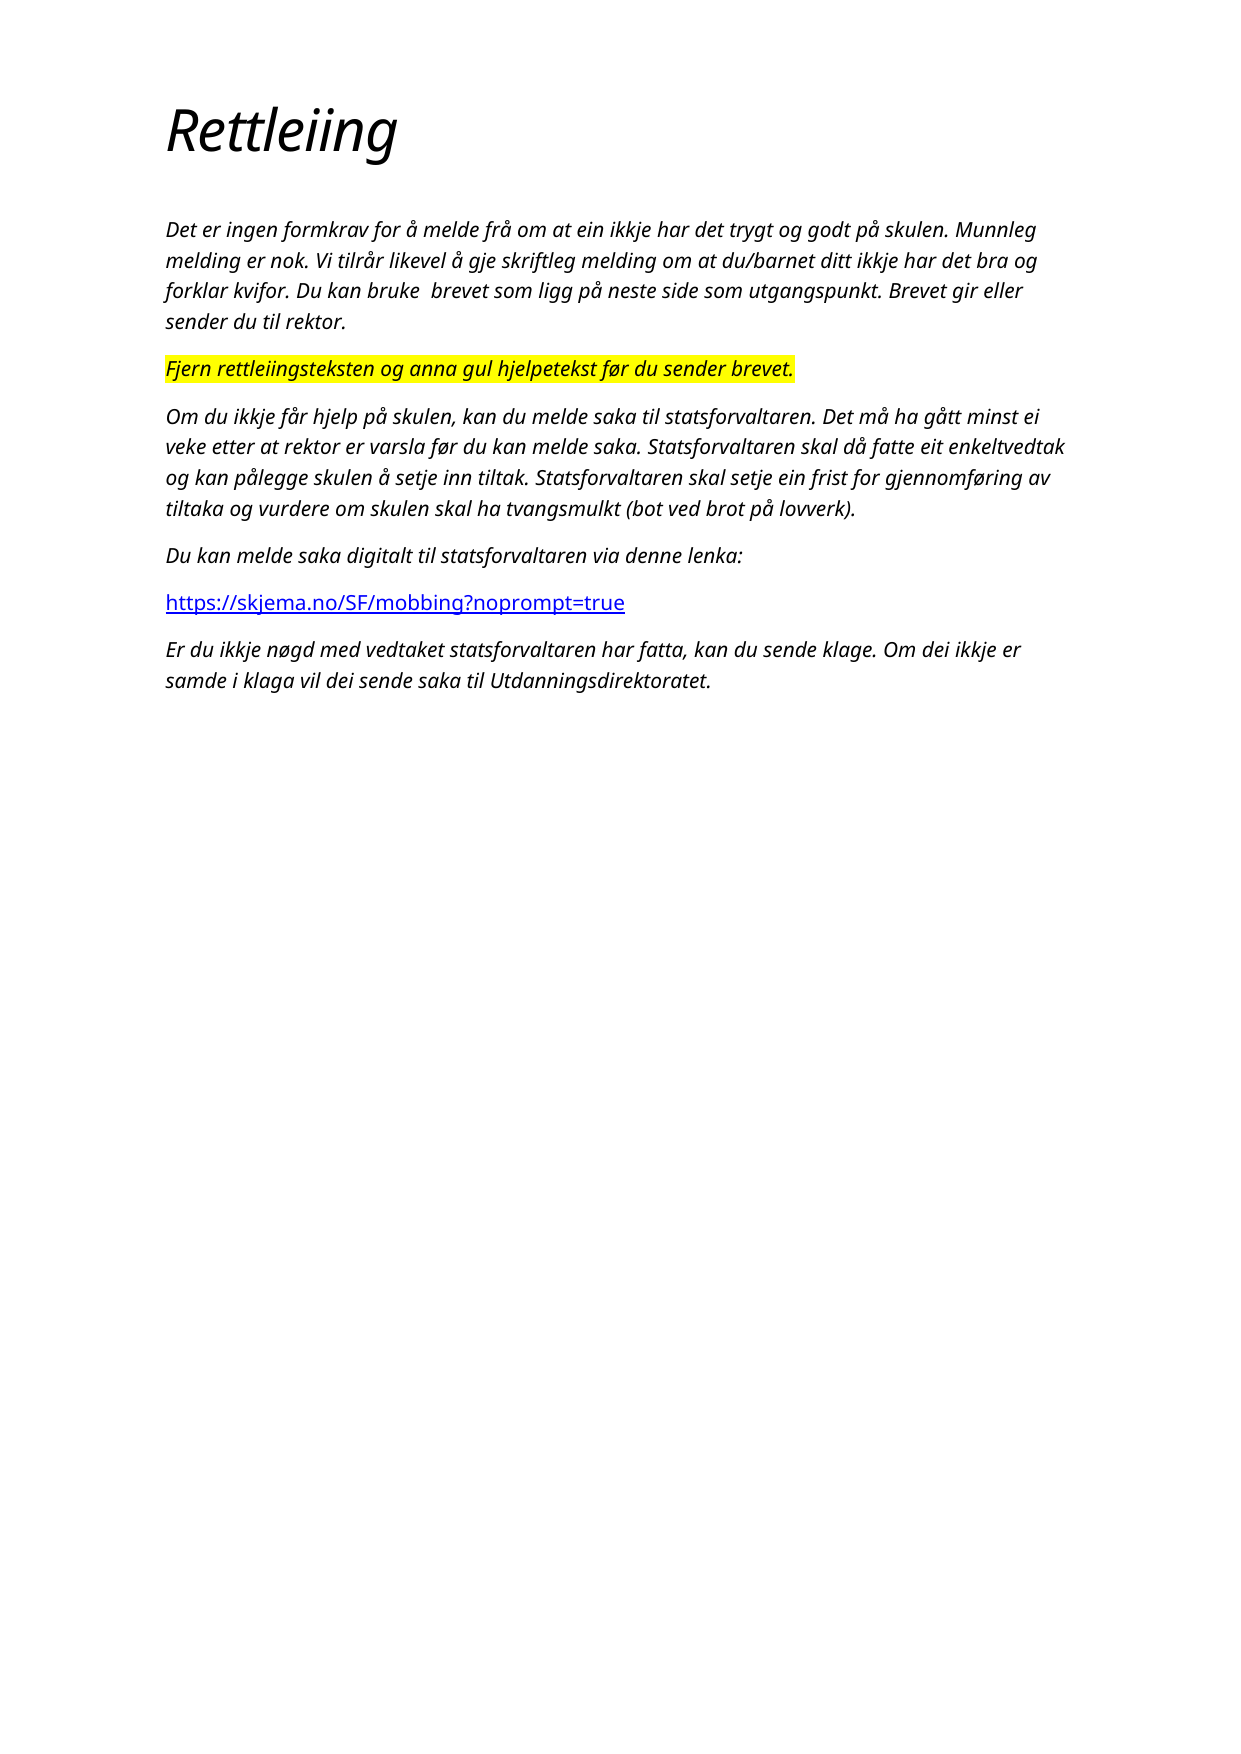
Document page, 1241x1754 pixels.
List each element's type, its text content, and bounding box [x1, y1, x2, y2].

title Rettleiing [165, 89, 1075, 168]
text Det er ingen formkrav for å melde frå om at ein ikkje har det trygt og godt på skulen. Munnleg melding er nok. Vi tilrår likevel å gje skriftleg melding om at du/barnet ditt ikkje har det bra og forklar kvifor. Du kan bruke brevet som ligg på neste side som utgangspunkt. Brevet gir eller sender du til rektor. [165, 215, 1075, 336]
text Du kan melde saka digitalt til statsforvaltaren via denne lenka: [165, 541, 1075, 569]
text Er du ikkje nøgd med vedtaket statsforvaltaren har fatta, kan du sende klage. Om dei ikkje er samde i klaga vil dei sende saka til Utdanningsdirektoratet. [165, 636, 1075, 695]
text Om du ikkje får hjelp på skulen, kan du melde saka til statsforvaltaren. Det må ha gått minst ei veke etter at rektor er varsla før du kan melde saka. Statsforvaltaren skal då fatte eit enkeltvedtak og kan pålegge skulen å setje inn tiltak. Statsforvaltaren skal setje ein frist for gjennomføring av tiltaka og vurdere om skulen skal ha tvangsmulkt (bot ved brot på lovverk). [165, 402, 1075, 522]
text Fjern rettleiingsteksten og anna gul hjelpetekst før du sender brevet. [165, 354, 1075, 383]
text https://skjema.no/SF/mobbing?noprompt=true [165, 588, 1075, 617]
